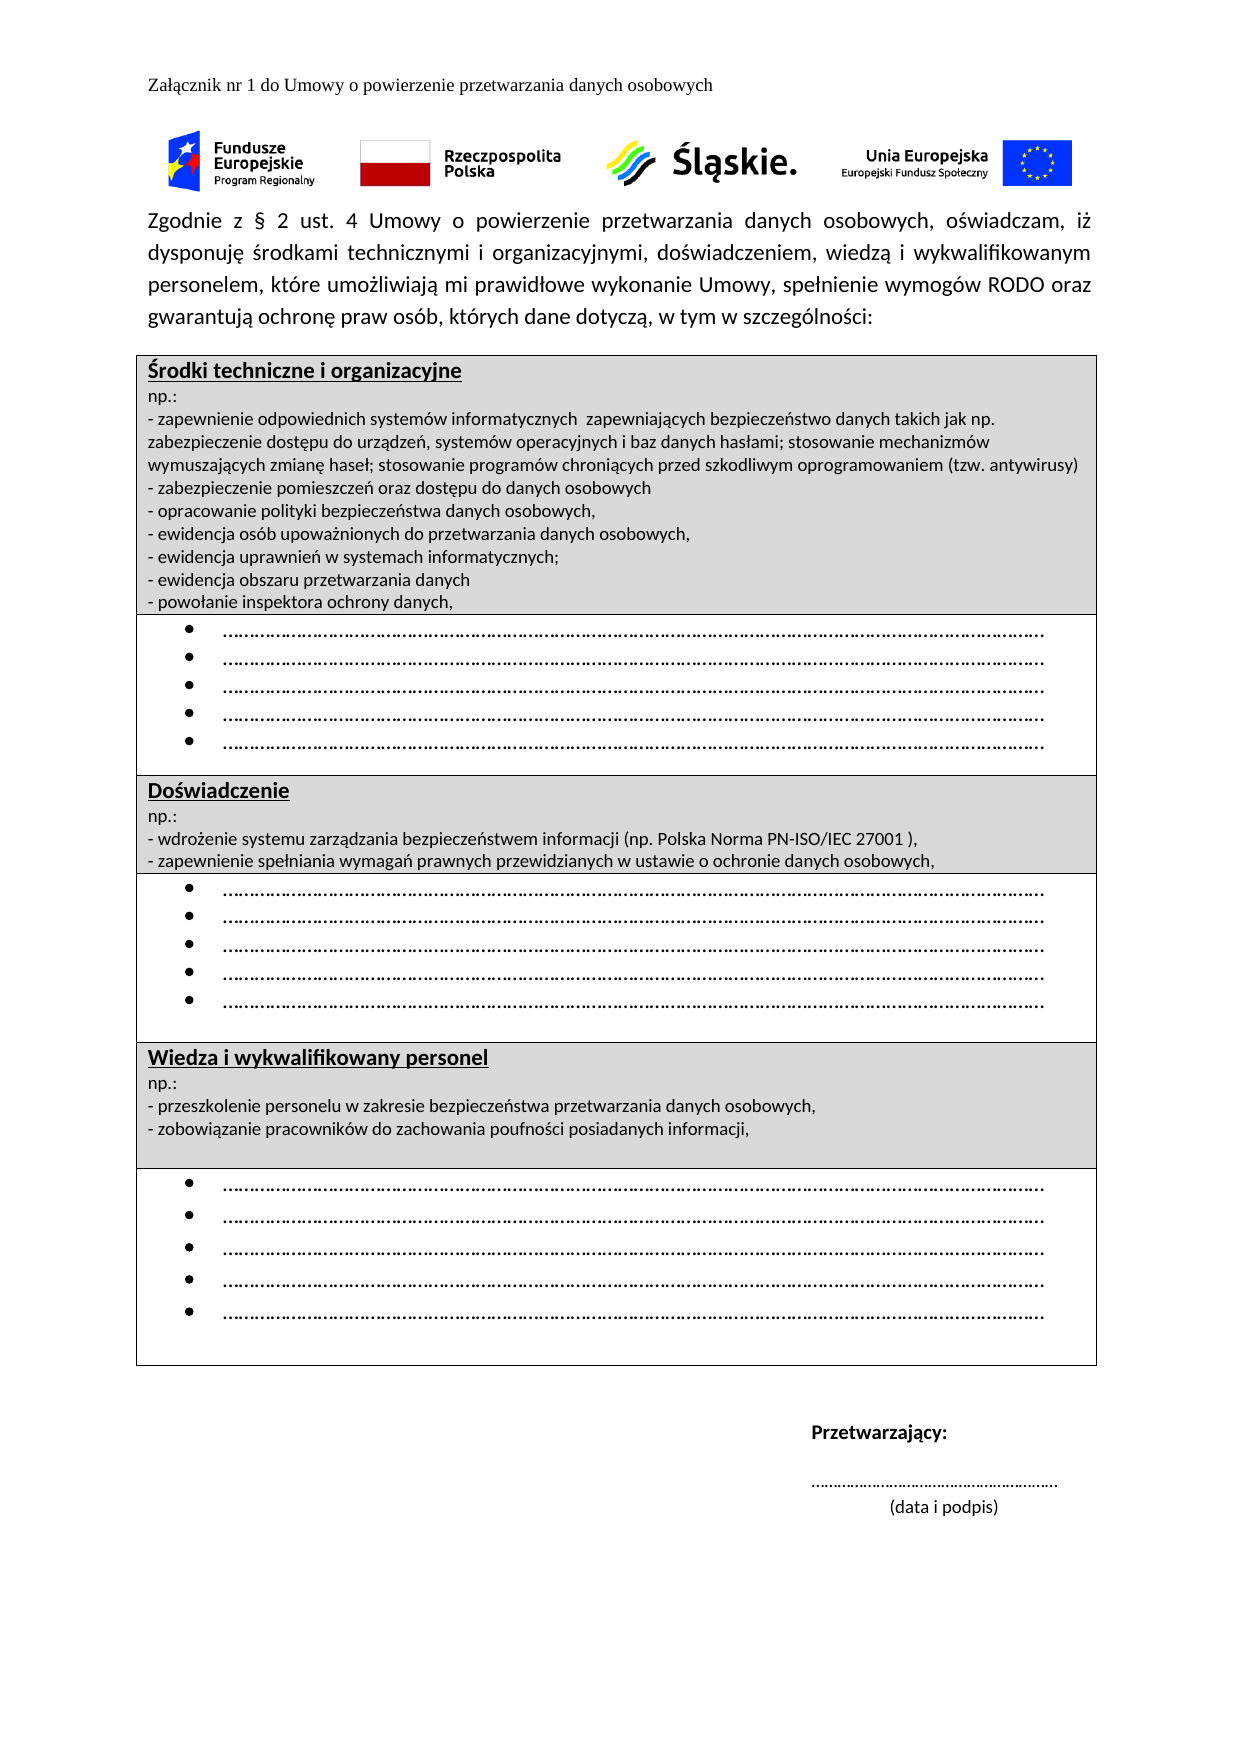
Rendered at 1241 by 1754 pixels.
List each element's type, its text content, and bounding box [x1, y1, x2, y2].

table_cell Wiedza i wykwalifikowany personel np.: - przeszkolenie personelu w zakresie bezpieczeństwa przetwarzania danych osobowych, - zobowiązanie pracowników do zachowania poufności posiadanych informacji, [137, 1043, 1096, 1168]
table_cell ………………………………………………………………………………………………………………………………………… ………………………………………………………………………………………………………………………………………… ………………………………………………………………………………………………………………………………………… ………………………………………………………………………………………………………………………………………… ………………………………………………………………………………………………………………………………………… [137, 615, 1096, 775]
table_cell Doświadczenie np.: - wdrożenie systemu zarządzania bezpieczeństwem informacji (np. Polska Norma PN-ISO/IEC 27001 ), - zapewnienie spełniania wymagań prawnych przewidzianych w ustawie o ochronie danych osobowych, [137, 776, 1096, 873]
picture [153, 116, 1087, 206]
table_header Środki techniczne i organizacyjne np.: - zapewnienie odpowiednich systemów informatycznych zapewniających bezpieczeństwo danych takich jak np. zabezpieczenie dostępu do urządzeń, systemów operacyjnych i baz danych hasłami; stosowanie mechanizmów wymuszających zmianę haseł; stosowanie programów chroniących przed szkodliwym oprogramowaniem (tzw. antywirusy) - zabezpieczenie pomieszczeń oraz dostępu do danych osobowych - opracowanie polityki bezpieczeństwa danych osobowych, - ewidencja osób upoważnionych do przetwarzania danych osobowych, - ewidencja uprawnień w systemach informatycznych; - ewidencja obszaru przetwarzania danych - powołanie inspektora ochrony danych, [137, 356, 1096, 614]
text Zgodnie z § 2 ust. 4 Umowy o powierzenie przetwarzania danych osobowych, oświadczam, iż dysponuję środkami technicznymi i organizacyjnymi, doświadczeniem, wiedzą i wykwalifikowanym personelem, które umożliwiają mi prawidłowe wykonanie Umowy, spełnienie wymogów RODO oraz gwarantują ochronę praw osób, których dane dotyczą, w tym w szczególności: [148, 206, 1093, 330]
text (data i podpis) [148, 1496, 1093, 1518]
text ………………………………………………… [738, 1469, 1093, 1492]
table_cell ………………………………………………………………………………………………………………………………………… ………………………………………………………………………………………………………………………………………… ………………………………………………………………………………………………………………………………………… ………………………………………………………………………………………………………………………………………… ………………………………………………………………………………………………………………………………………… [137, 1169, 1096, 1365]
table_cell ………………………………………………………………………………………………………………………………………… ………………………………………………………………………………………………………………………………………… ………………………………………………………………………………………………………………………………………… ………………………………………………………………………………………………………………………………………… ………………………………………………………………………………………………………………………………………… [137, 874, 1096, 1042]
text Przetwarzający: [738, 1419, 1093, 1444]
